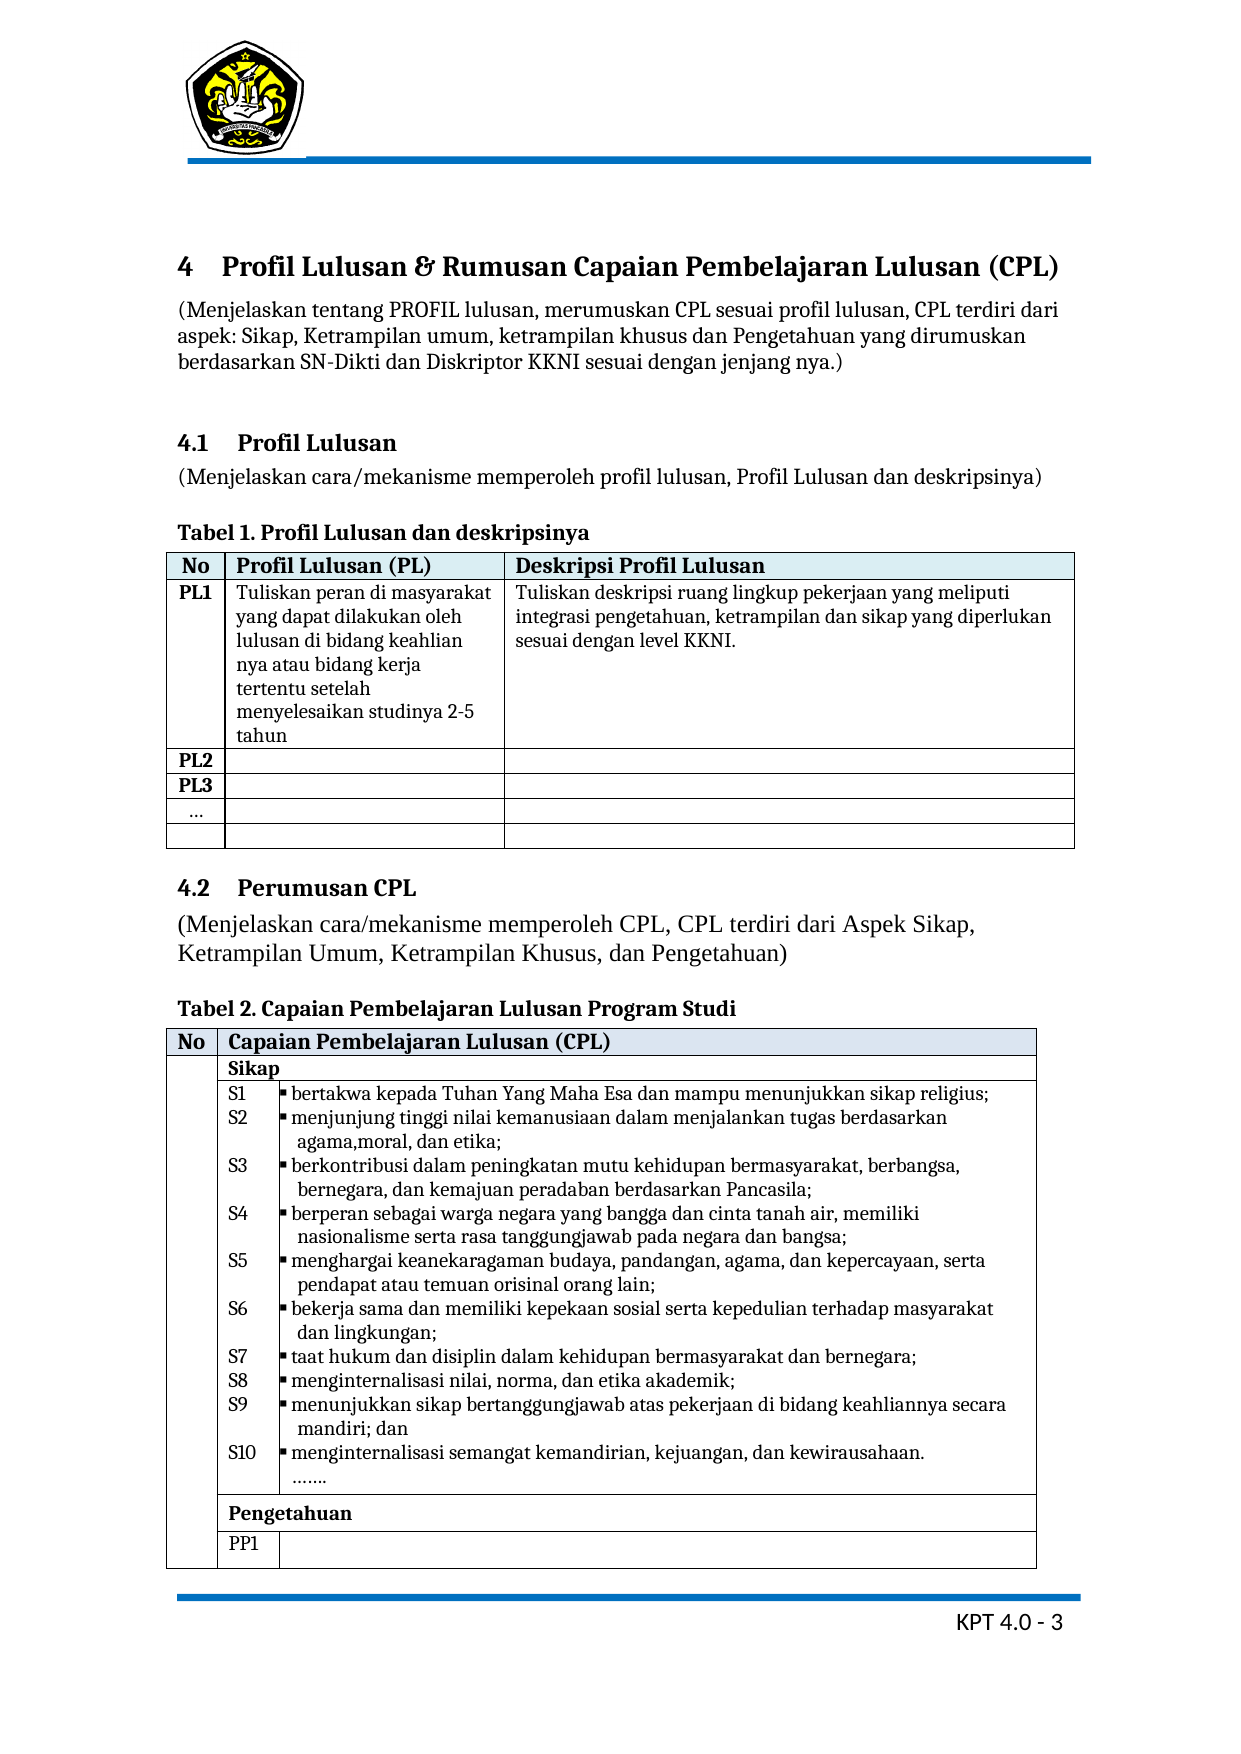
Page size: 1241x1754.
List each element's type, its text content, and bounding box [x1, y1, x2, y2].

subtitle Profil Lulusan & Rumusan Capaian Pembelajaran Lulusan (CPL) [177, 250, 1063, 284]
table_cell Pengetahuan [218, 1495, 1036, 1531]
table_header Capaian Pembelajaran Lulusan (CPL) [218, 1029, 1036, 1055]
table_cell [226, 749, 504, 773]
table_cell PL2 [167, 749, 224, 773]
table_cell bertakwa kepada Tuhan Yang Maha Esa dan mampu menunjukkan sikap religius; menjunjung tinggi nilai kemanusiaan dalam menjalankan tugas berdasarkan agama,moral, dan etika; berkontribusi dalam peningkatan mutu kehidupan bermasyarakat, berbangsa, bernegara, dan kemajuan peradaban berdasarkan Pancasila; berperan sebagai warga negara yang bangga dan cinta tanah air, memiliki nasionalisme serta rasa tanggungjawab pada negara dan bangsa; menghargai keanekaragaman budaya, pandangan, agama, dan kepercayaan, serta pendapat atau temuan orisinal orang lain; bekerja sama dan memiliki kepekaan sosial serta kepedulian terhadap masyarakat dan lingkungan; taat hukum dan disiplin dalam kehidupan bermasyarakat dan bernegara; menginternalisasi nilai, norma, dan etika akademik; menunjukkan sikap bertanggungjawab atas pekerjaan di bidang keahliannya secara mandiri; dan menginternalisasi semangat kemandirian, kejuangan, dan kewirausahaan. ……. [280, 1081, 1036, 1494]
table_cell [280, 1532, 1036, 1567]
table_cell [226, 774, 504, 798]
table_cell [226, 799, 504, 823]
table_cell S1 S2 S3 S4 S5 S6 S7 S8 S9 S10 [218, 1081, 279, 1494]
table_cell [505, 774, 1074, 798]
table_cell [505, 824, 1074, 848]
table_cell PL3 [167, 774, 224, 798]
text (Menjelaskan cara/mekanisme memperoleh CPL, CPL terdiri dari Aspek Sikap, Ketrampilan Umum, Ketrampilan Khusus, dan Pengetahuan) [177, 909, 1063, 967]
table_cell Sikap [218, 1056, 1036, 1080]
text Tabel 2. Capaian Pembelajaran Lulusan Program Studi [177, 995, 1063, 1022]
table_cell Tuliskan peran di masyarakat yang dapat dilakukan oleh lulusan di bidang keahlian nya atau bidang kerja tertentu setelah menyelesaikan studinya 2-5 tahun [226, 580, 504, 748]
text Perumusan CPL [177, 874, 1063, 903]
table_cell … [167, 799, 224, 823]
table_cell Tuliskan deskripsi ruang lingkup pekerjaan yang meliputi integrasi pengetahuan, ketrampilan dan sikap yang diperlukan sesuai dengan level KKNI. [505, 580, 1074, 748]
table_cell [505, 799, 1074, 823]
table_header Deskripsi Profil Lulusan [505, 553, 1074, 579]
picture [181, 40, 307, 158]
table_cell [167, 1056, 217, 1567]
text Profil Lulusan [177, 429, 1063, 458]
table_cell [505, 749, 1074, 773]
table_header Profil Lulusan (PL) [226, 553, 504, 579]
text Tabel 1. Profil Lulusan dan deskripsinya [177, 519, 1063, 546]
table_cell [167, 824, 224, 848]
table_cell PL1 [167, 580, 224, 748]
table_header No [167, 1029, 217, 1055]
text (Menjelaskan cara/mekanisme memperoleh profil lulusan, Profil Lulusan dan deskripsinya) [177, 464, 1063, 491]
table_cell PP1 PP2 …. [218, 1532, 279, 1567]
table_header No [167, 553, 224, 579]
text (Menjelaskan tentang PROFIL lulusan, merumuskan CPL sesuai profil lulusan, CPL terdiri dari aspek: Sikap, Ketrampilan umum, ketrampilan khusus dan Pengetahuan yang dirumuskan berdasarkan SN-Dikti dan Diskriptor KKNI sesuai dengan jenjang nya.) [177, 296, 1063, 375]
table_cell [226, 824, 504, 848]
